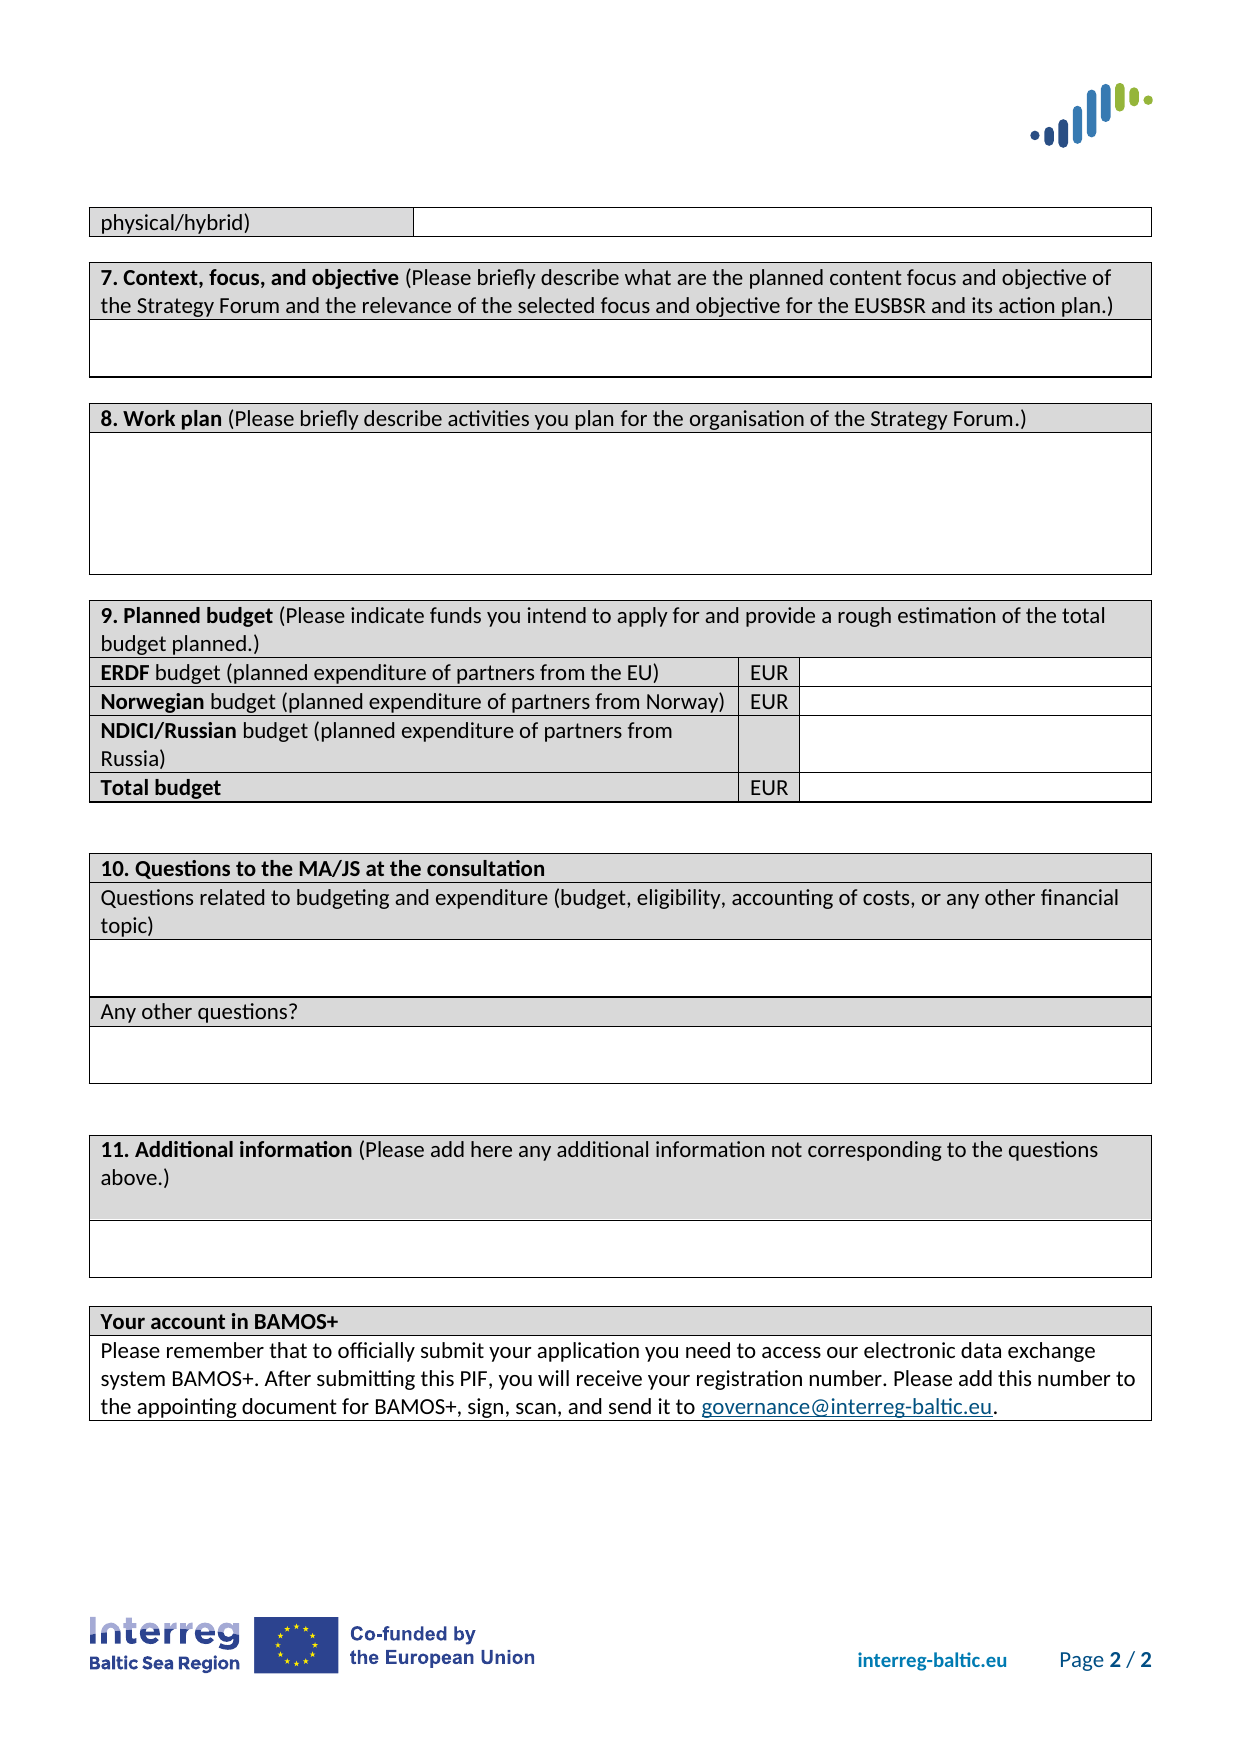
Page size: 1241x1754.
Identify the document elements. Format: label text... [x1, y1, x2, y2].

table_cell EUR [739, 687, 799, 715]
table_cell Norwegian budget (planned expenditure of partners from Norway) [90, 687, 738, 715]
table_cell Please remember that to officially submit your application you need to access our electronic data exchange system BAMOS+. After submitting this PIF, you will receive your registration number. Please add this number to the appointing document for BAMOS+, sign, scan, and send it to governance@interreg-baltic.eu. [90, 1336, 1151, 1420]
table_cell EUR [739, 658, 799, 686]
table_cell [800, 658, 1151, 686]
table_cell [90, 433, 1151, 573]
table_header 11. Additional information (Please add here any additional information not corresponding to the questions above.) [90, 1136, 1151, 1219]
table_cell [90, 1221, 1151, 1277]
table_cell [800, 773, 1151, 801]
table_cell EUR [739, 773, 799, 801]
table_cell Questions related to budgeting and expenditure (budget, eligibility, accounting of costs, or any other financial topic) [90, 883, 1151, 939]
table_header 10. Questions to the MA/JS at the consultation [90, 854, 1151, 882]
table_cell [90, 940, 1151, 996]
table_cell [90, 208, 413, 236]
table_cell [90, 1027, 1151, 1083]
table_cell [739, 716, 799, 772]
table_header 9. Planned budget (Please indicate funds you intend to apply for and provide a rough estimation of the total budget planned.) [90, 601, 1151, 657]
table_cell NDICI/Russian budget (planned expenditure of partners from Russia) [90, 716, 738, 772]
table_cell Total budget [90, 773, 738, 801]
table_header 7. Context, focus, and objective (Please briefly describe what are the planned content focus and objective of the Strategy Forum and the relevance of the selected focus and objective for the EUSBSR and its action plan.) [90, 263, 1151, 319]
table_cell [800, 687, 1151, 715]
table_header Your account in BAMOS+ [90, 1307, 1151, 1335]
table_cell [414, 208, 1151, 236]
table_cell [90, 320, 1151, 376]
table_header 8. Work plan (Please briefly describe activities you plan for the organisation of the Strategy Forum.) [90, 404, 1151, 432]
table_cell [800, 716, 1151, 772]
table_cell ERDF budget (planned expenditure of partners from the EU) [90, 658, 738, 686]
table_cell Any other questions? [90, 998, 1151, 1026]
